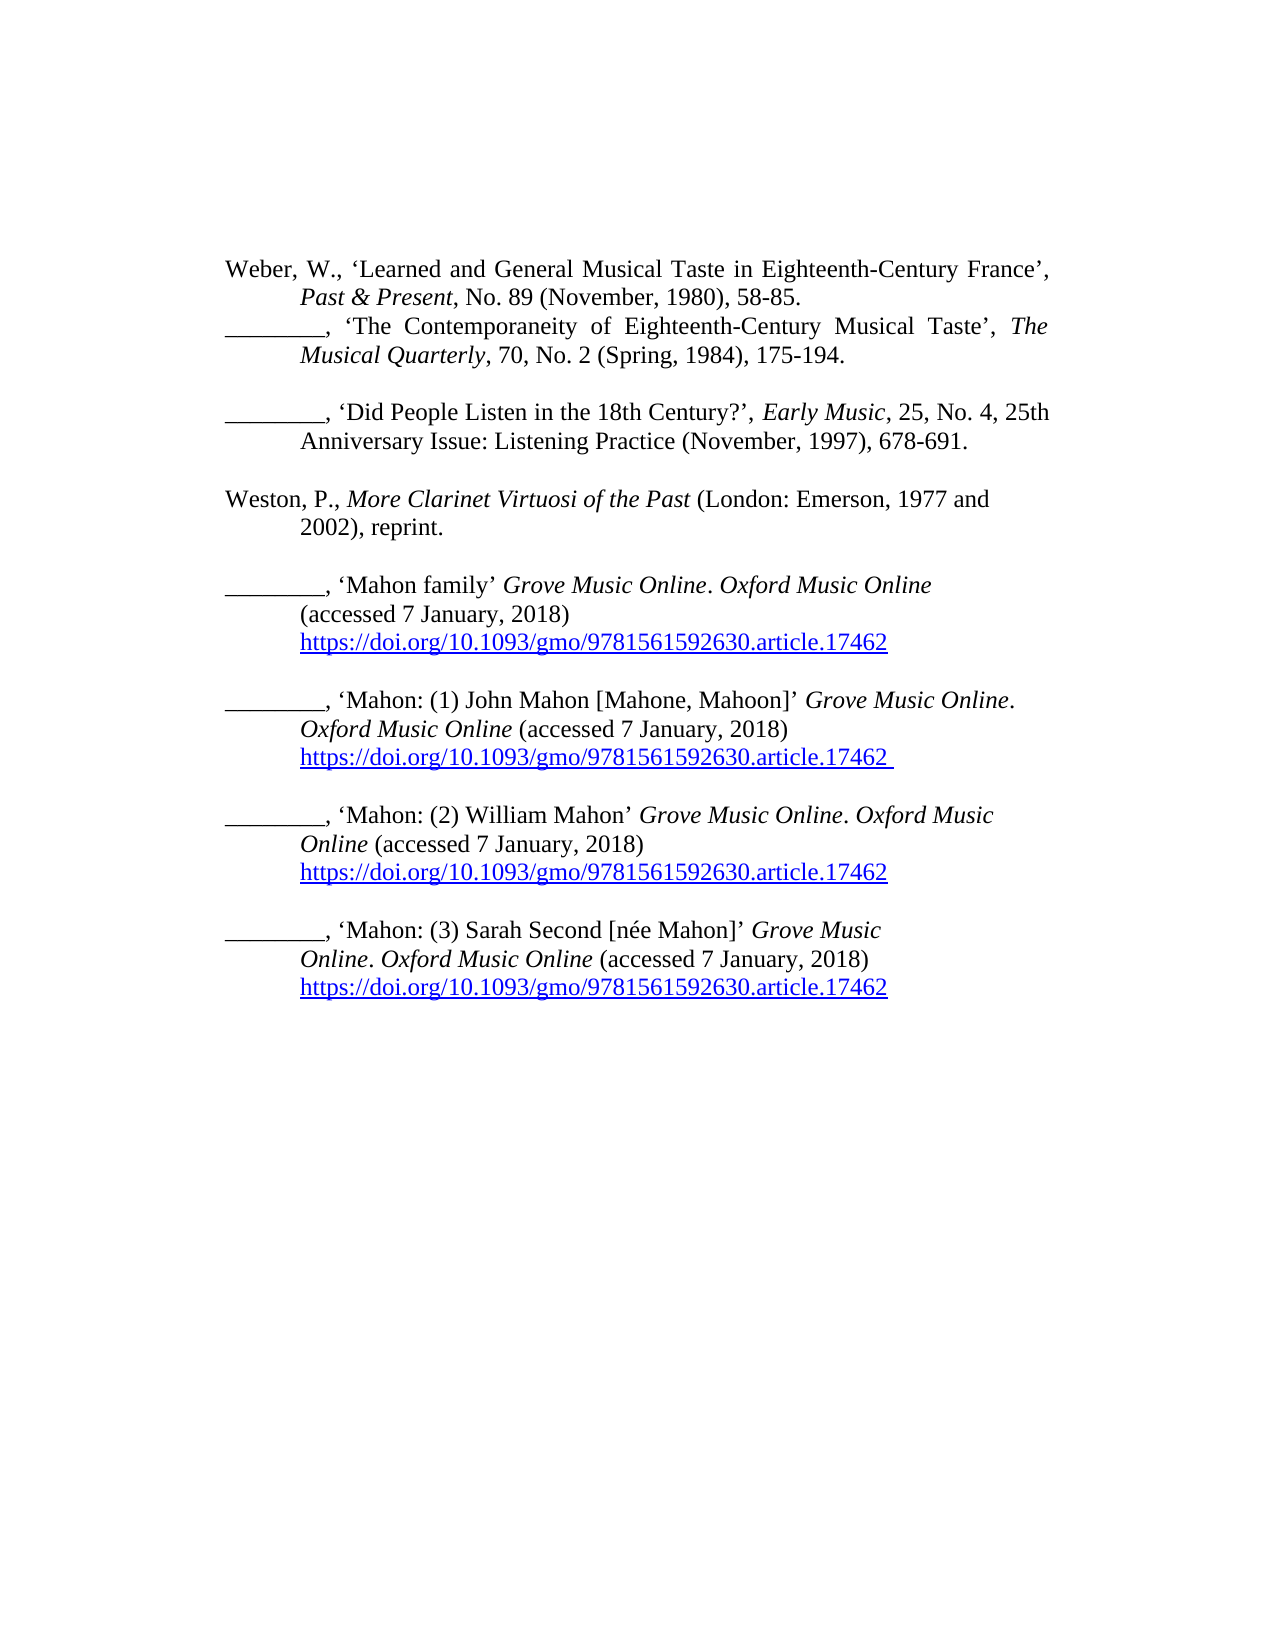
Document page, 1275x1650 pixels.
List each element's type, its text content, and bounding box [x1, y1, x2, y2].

text ________, ‘Mahon: (1) John Mahon [Mahone, Mahoon]’ Grove Music Online. Oxford Music Online (accessed 7 January, 2018) https://doi.org/10.1093/gmo/9781561592630.article.17462 [225, 685, 1024, 771]
text ________, ‘Did People Listen in the 18th Century?’, Early Music, 25, No. 4, 25th Anniversary Issue: Listening Practice (November, 1997), 678-691. [225, 397, 1050, 455]
text Weston, P., More Clarinet Virtuosi of the Past (London: Emerson, 1977 and 2002), reprint. [225, 484, 1050, 541]
text ________, ‘The Contemporaneity of Eighteenth-Century Musical Taste’, The Musical Quarterly, 70, No. 2 (Spring, 1984), 175-194. [225, 311, 1050, 369]
text ________, ‘Mahon: (3) Sarah Second [née Mahon]’ Grove Music Online. Oxford Music Online (accessed 7 January, 2018) https://doi.org/10.1093/gmo/9781561592630.article.17462 [225, 915, 1024, 1001]
text ________, ‘Mahon family’ Grove Music Online. Oxford Music Online (accessed 7 January, 2018) https://doi.org/10.1093/gmo/9781561592630.article.17462 [225, 570, 1024, 656]
text ________, ‘Mahon: (2) William Mahon’ Grove Music Online. Oxford Music Online (accessed 7 January, 2018) https://doi.org/10.1093/gmo/9781561592630.article.17462 [225, 800, 1024, 886]
text Weber, W., ‘Learned and General Musical Taste in Eighteenth-Century France’, Past & Present, No. 89 (November, 1980), 58-85. [225, 254, 1050, 311]
